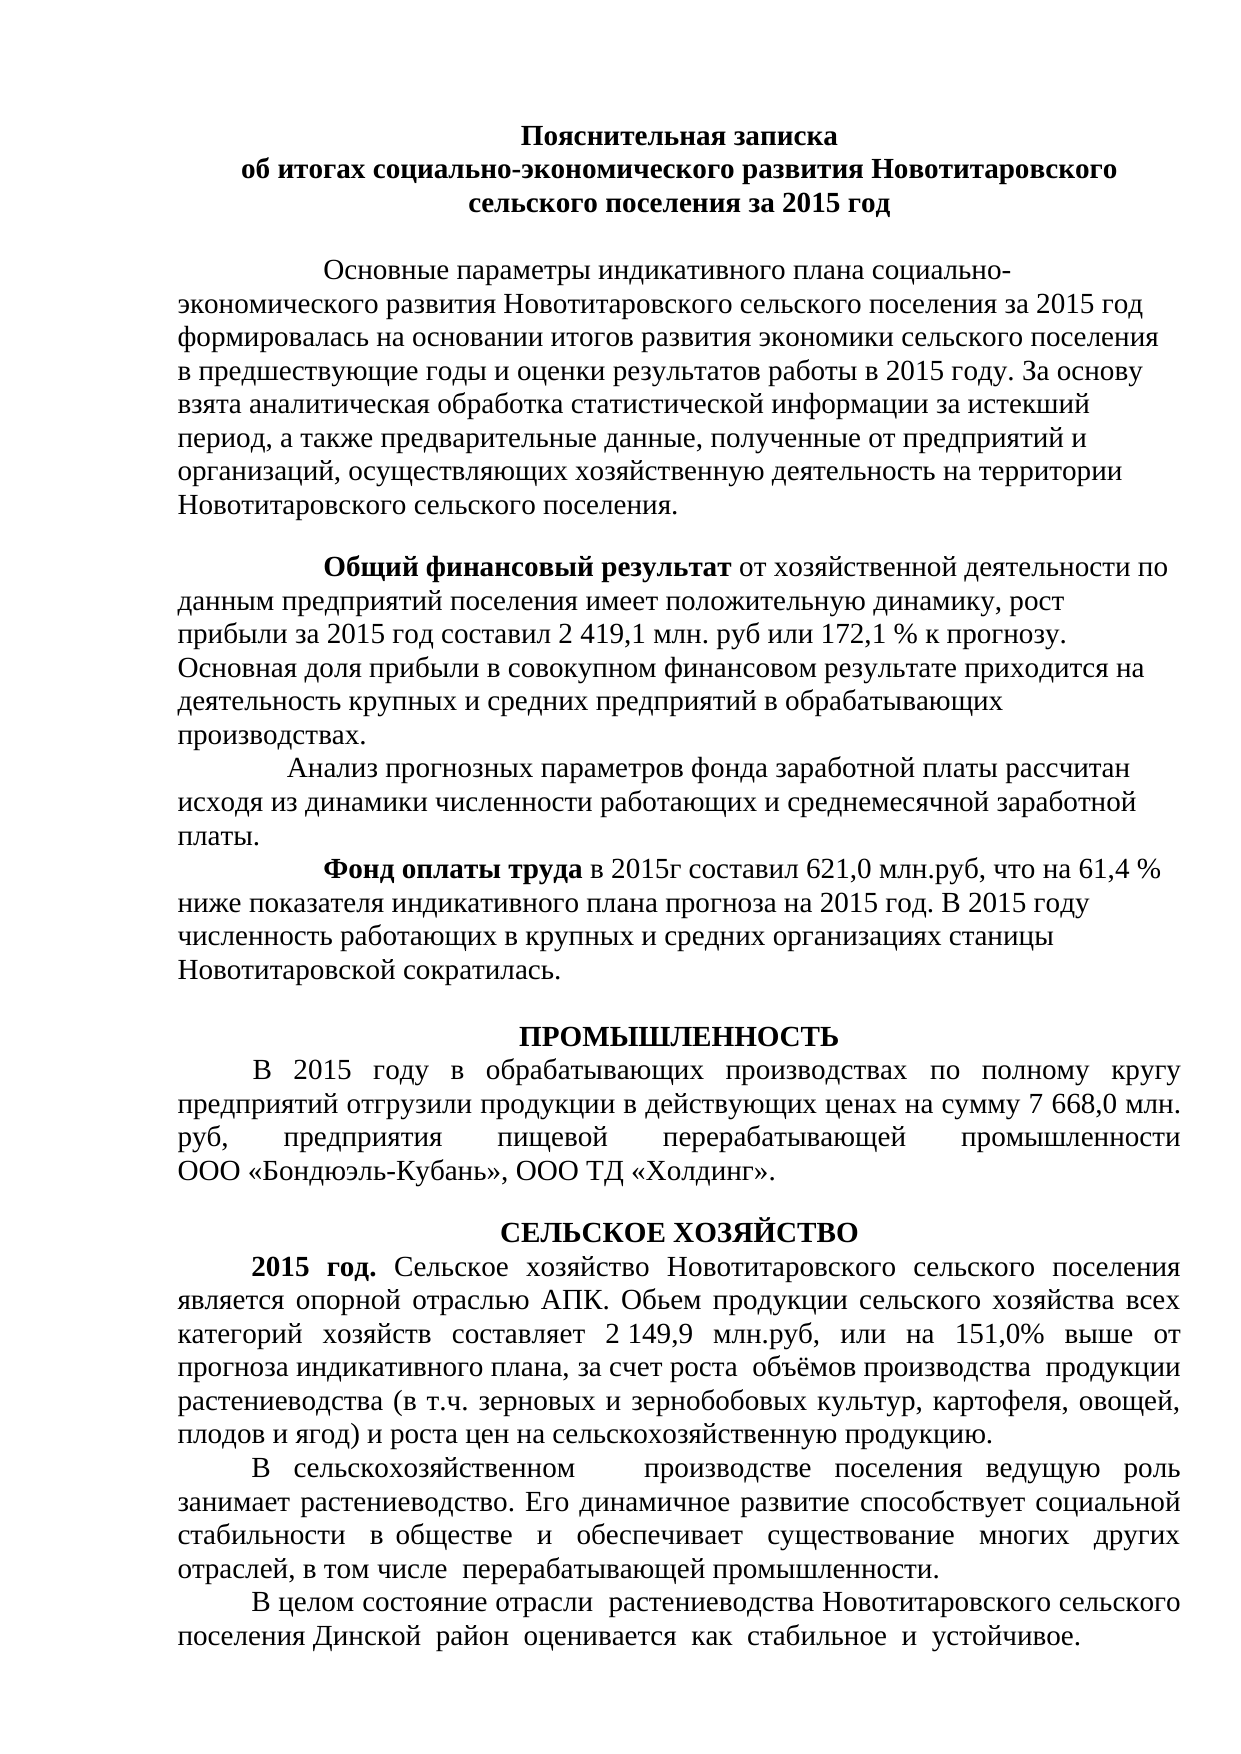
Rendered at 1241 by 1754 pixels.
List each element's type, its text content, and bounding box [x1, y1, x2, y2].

text В 2015 году в обрабатывающих производствах по полному кругу предприятий отгрузили продукции в действующих ценах на сумму 7 668,0 млн. руб, предприятия пищевой перерабатывающей промышленности ООО «Бондюэль-Кубань», ООО ТД «Холдинг». [177, 1052, 1181, 1187]
text об итогах социально-экономического развития Новотитаровского сельского поселения за 2015 год [177, 152, 1181, 219]
text в предшествующие годы и оценки результатов работы в 2015 году. За основу взята аналитическая обработка статистической информации за истекший период, а также предварительные данные, полученные от предприятий и организаций, осуществляющих хозяйственную деятельность на территории Новотитаровского сельского поселения. [177, 353, 1181, 521]
text Пояснительная записка [177, 118, 1181, 152]
text В целом состояние отрасли растениеводства Новотитаровского сельского поселения Динской район оценивается как стабильное и устойчивое. [177, 1584, 1181, 1651]
text Общий финансовый результат от хозяйственной деятельности по данным предприятий поселения имеет положительную динамику, рост прибыли за 2015 год составил 2 419,1 млн. руб или 172,1 % к прогнозу. Основная доля прибыли в совокупном финансовом результате приходится на деятельность крупных и средних предприятий в обрабатывающих производствах. [177, 549, 1181, 751]
text Фонд оплаты труда в 2015г составил 621,0 млн.руб, что на 61,4 % ниже показателя индикативного плана прогноза на 2015 год. В 2015 году численность работающих в крупных и средних организациях станицы Новотитаровской сократилась. [177, 851, 1181, 985]
text ПРОМЫШЛЕННОСТЬ [177, 1019, 1181, 1052]
text 2015 год. Сельское хозяйство Новотитаровского сельского поселения является опорной отраслью АПК. Обьем продукции сельского хозяйства всех категорий хозяйств составляет 2 149,9 млн.руб, или на 151,0% выше от прогноза индикативного плана, за счет роста объёмов производства продукции растениеводства (в т.ч. зерновых и зернобобовых культур, картофеля, овощей, плодов и ягод) и роста цен на сельскохозяйственную продукцию. [177, 1249, 1181, 1450]
text В сельскохозяйственном производстве поселения ведущую роль занимает растениеводство. Его динамичное развитие способствует социальной стабильности в обществе и обеспечивает существование многих других отраслей, в том числе перерабатывающей промышленности. [177, 1450, 1181, 1584]
text Анализ прогнозных параметров фонда заработной платы рассчитан исходя из динамики численности работающих и среднемесячной заработной платы. [177, 751, 1181, 851]
text Основные параметры индикативного плана социально-экономического развития Новотитаровского сельского поселения за 2015 год формировалась на основании итогов развития экономики сельского поселения [177, 252, 1181, 353]
text СЕЛЬСКОЕ ХОЗЯЙСТВО [177, 1215, 1181, 1249]
